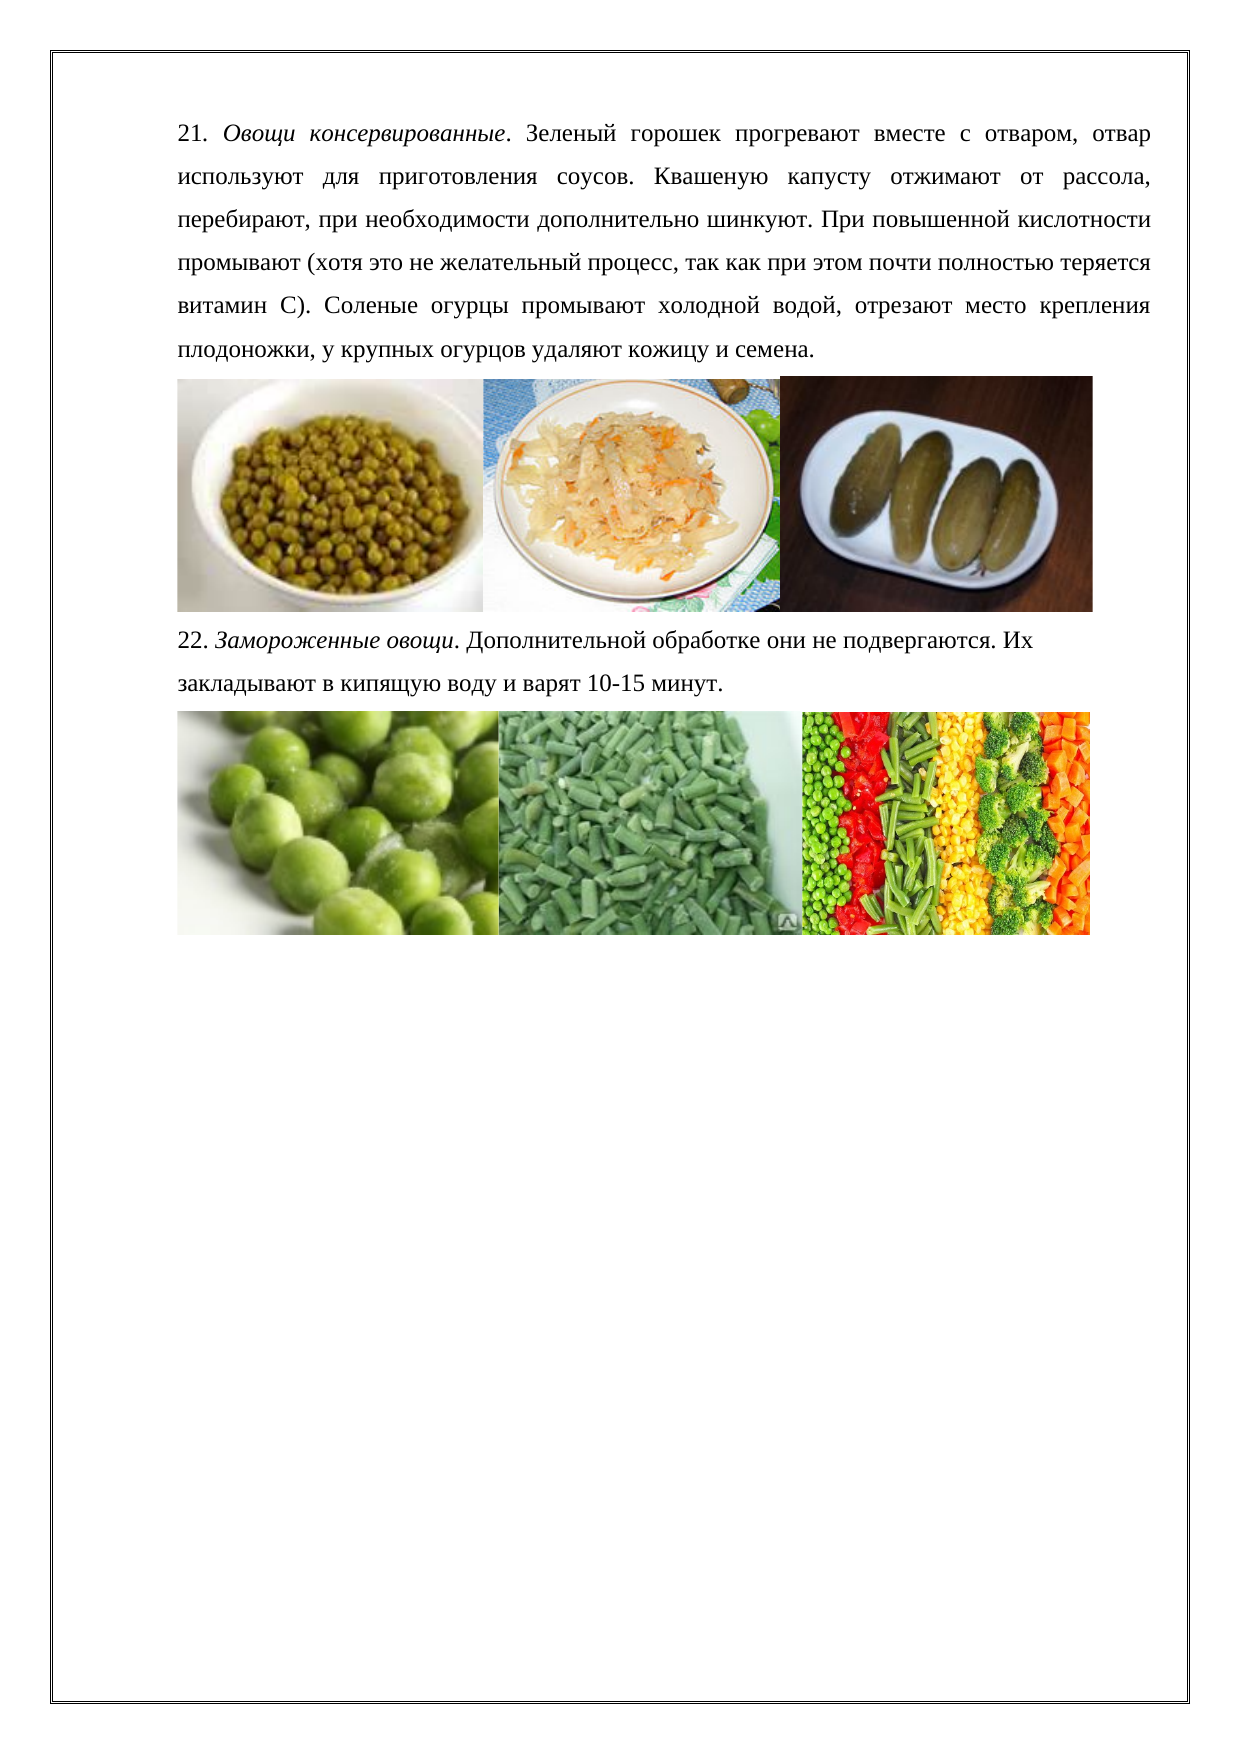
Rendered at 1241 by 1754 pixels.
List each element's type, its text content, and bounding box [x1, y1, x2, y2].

picture [177, 376, 1093, 612]
picture [177, 711, 1090, 935]
text 22. Замороженные овощи. Дополнительной обработке они не подвергаются. Их закладывают в кипящую воду и варят 10-15 минут. [177, 625, 1152, 697]
text 21. Овощи консервированные. Зеленый горошек прогревают вместе с отваром, отвар используют для приготовления соусов. Квашеную капусту отжимают от рассола, перебирают, при необходимости дополнительно шинкуют. При повышенной кислотности промывают (хотя это не желательный процесс, так как при этом почти полностью теряется витамин С). Соленые огурцы промывают холодной водой, отрезают место крепления плодоножки, у крупных огурцов удаляют кожицу и семена. [177, 118, 1152, 362]
